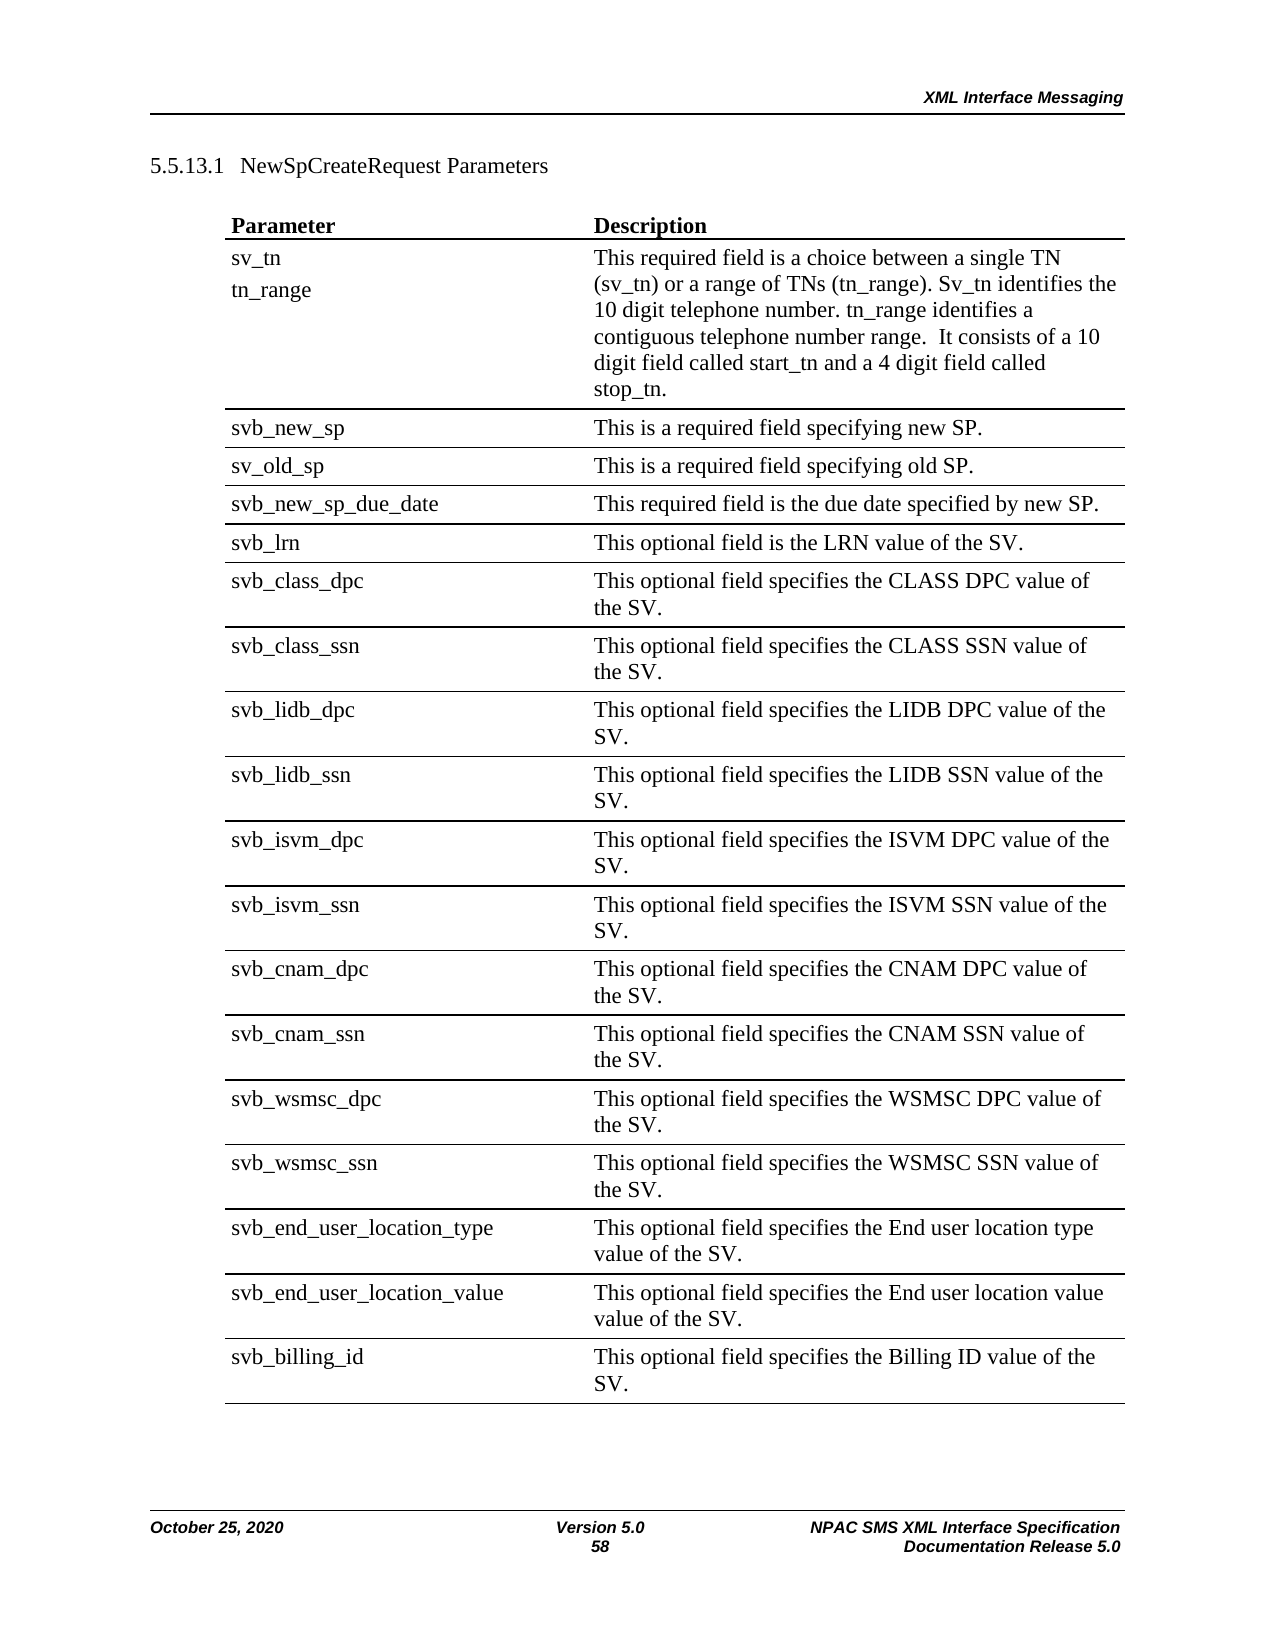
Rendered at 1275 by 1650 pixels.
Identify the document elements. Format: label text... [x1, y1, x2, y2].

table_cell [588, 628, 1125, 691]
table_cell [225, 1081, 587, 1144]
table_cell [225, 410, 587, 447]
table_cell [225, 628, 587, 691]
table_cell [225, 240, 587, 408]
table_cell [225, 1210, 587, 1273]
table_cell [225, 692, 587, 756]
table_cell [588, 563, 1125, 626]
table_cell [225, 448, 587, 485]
subtitle NewSpCreateRequest Parameters [150, 152, 1125, 178]
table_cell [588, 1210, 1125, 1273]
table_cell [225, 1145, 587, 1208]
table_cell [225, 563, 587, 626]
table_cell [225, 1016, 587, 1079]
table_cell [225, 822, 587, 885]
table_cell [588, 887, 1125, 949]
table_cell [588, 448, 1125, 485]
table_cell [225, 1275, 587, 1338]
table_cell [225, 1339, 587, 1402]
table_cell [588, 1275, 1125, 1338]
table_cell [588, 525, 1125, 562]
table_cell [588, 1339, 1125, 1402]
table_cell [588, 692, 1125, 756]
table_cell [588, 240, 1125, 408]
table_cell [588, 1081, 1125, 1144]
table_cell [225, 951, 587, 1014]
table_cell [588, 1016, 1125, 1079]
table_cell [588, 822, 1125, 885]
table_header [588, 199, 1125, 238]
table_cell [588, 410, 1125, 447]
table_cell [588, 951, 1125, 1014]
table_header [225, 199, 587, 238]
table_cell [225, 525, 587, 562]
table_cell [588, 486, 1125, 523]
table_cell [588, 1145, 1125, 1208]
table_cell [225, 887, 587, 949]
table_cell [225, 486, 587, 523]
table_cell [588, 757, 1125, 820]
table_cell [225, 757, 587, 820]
